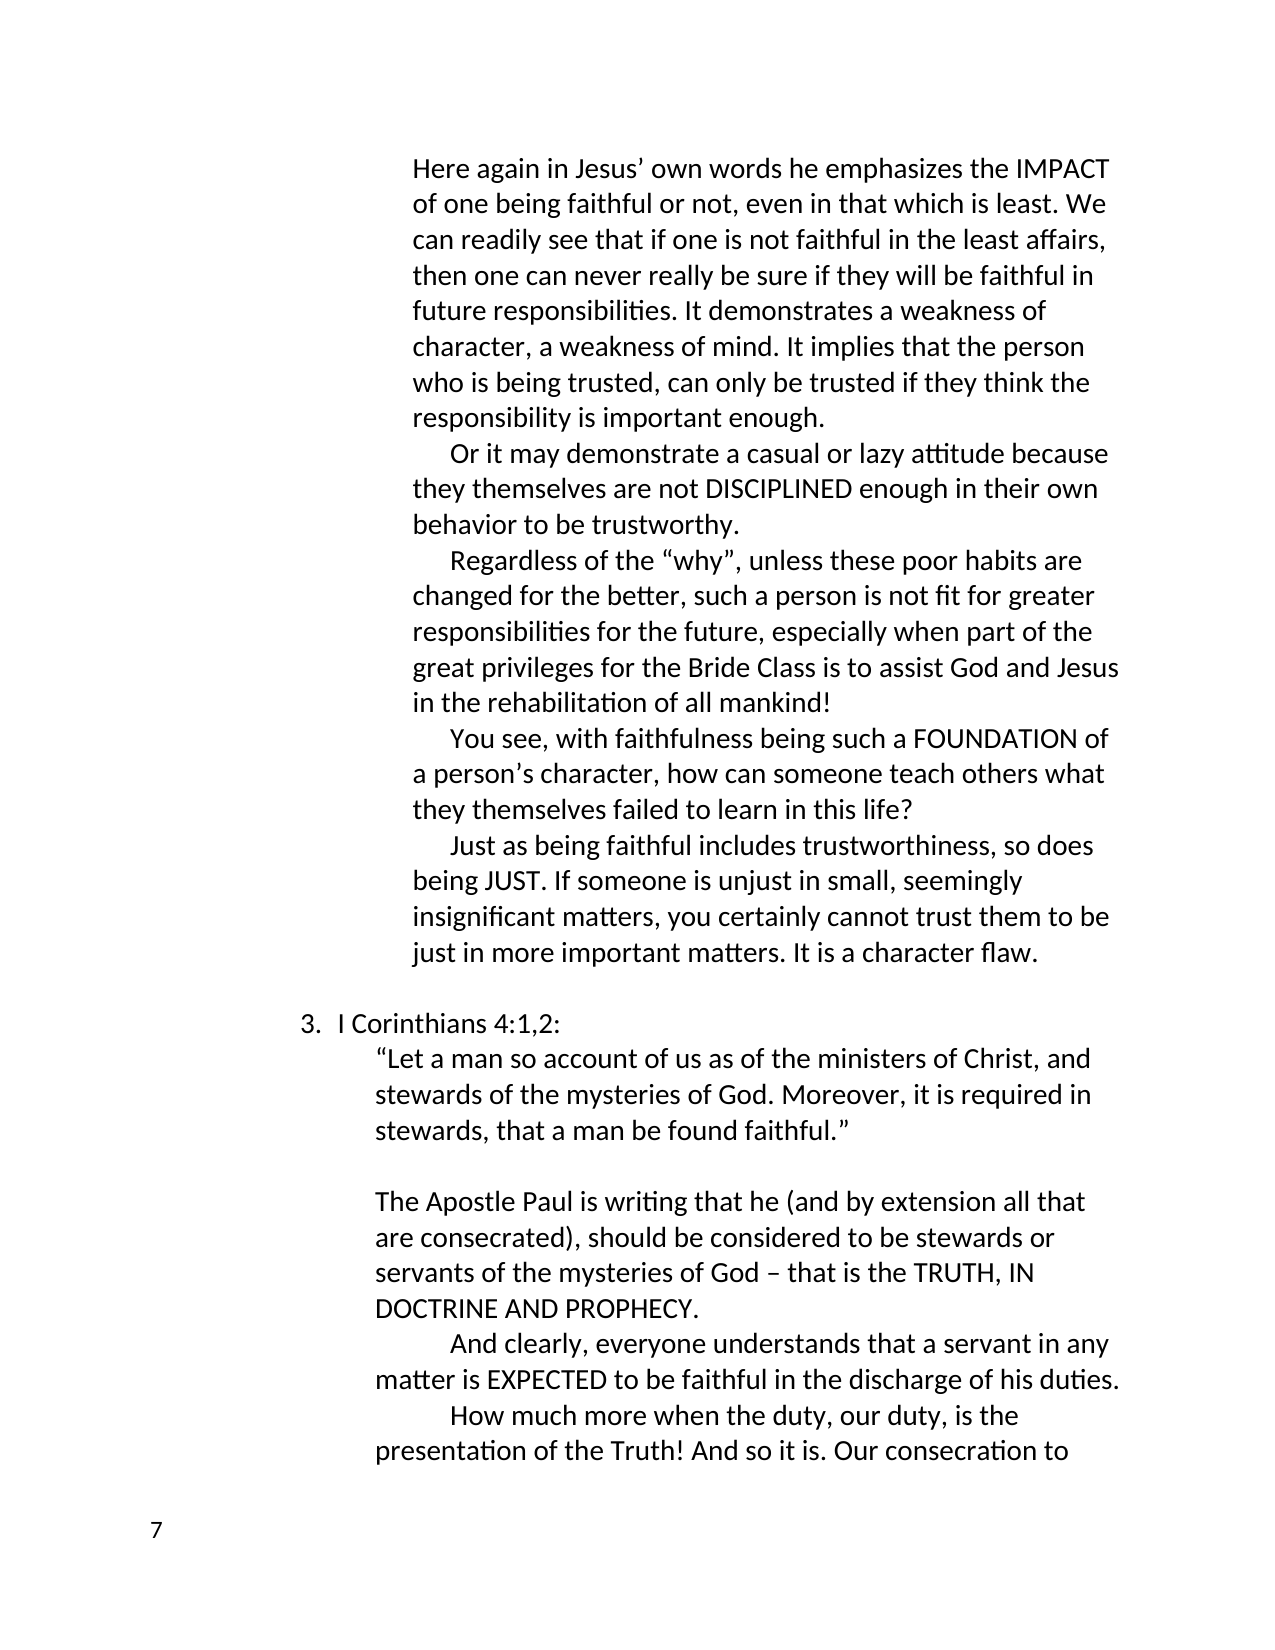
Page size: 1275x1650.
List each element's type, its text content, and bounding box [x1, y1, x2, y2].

list I Corinthians 4:1,2: [300, 1005, 1125, 1041]
list The Apostle Paul is writing that he (and by extension all that are consecrated), should be considered to be stewards or servants of the mysteries of God – that is the TRUTH, IN DOCTRINE AND PROPHECY. [375, 1183, 1125, 1326]
list And clearly, everyone understands that a servant in any matter is EXPECTED to be faithful in the discharge of his duties. [375, 1326, 1125, 1397]
list “Let a man so account of us as of the ministers of Christ, and stewards of the mysteries of God. Moreover, it is required in stewards, that a man be found faithful.” [375, 1041, 1125, 1147]
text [375, 1397, 1125, 1468]
list Just as being faithful includes trustworthiness, so does being JUST. If someone is unjust in small, seemingly insignificant matters, you certainly cannot trust them to be just in more important matters. It is a character flaw. [412, 827, 1125, 969]
list You see, with faithfulness being such a FOUNDATION of a person’s character, how can someone teach others what they themselves failed to learn in this life? [412, 720, 1125, 827]
list Regardless of the “why”, unless these poor habits are changed for the better, such a person is not fit for greater responsibilities for the future, especially when part of the great privileges for the Bride Class is to assist God and Jesus in the rehabilitation of all mankind! [412, 542, 1125, 720]
list Here again in Jesus’ own words he emphasizes the IMPACT of one being faithful or not, even in that which is least. We can readily see that if one is not faithful in the least affairs, then one can never really be sure if they will be faithful in future responsibilities. It demonstrates a weakness of character, a weakness of mind. It implies that the person who is being trusted, can only be trusted if they think the responsibility is important enough. [412, 150, 1125, 435]
list Or it may demonstrate a casual or lazy attitude because they themselves are not DISCIPLINED enough in their own behavior to be trustworthy. [412, 435, 1125, 542]
